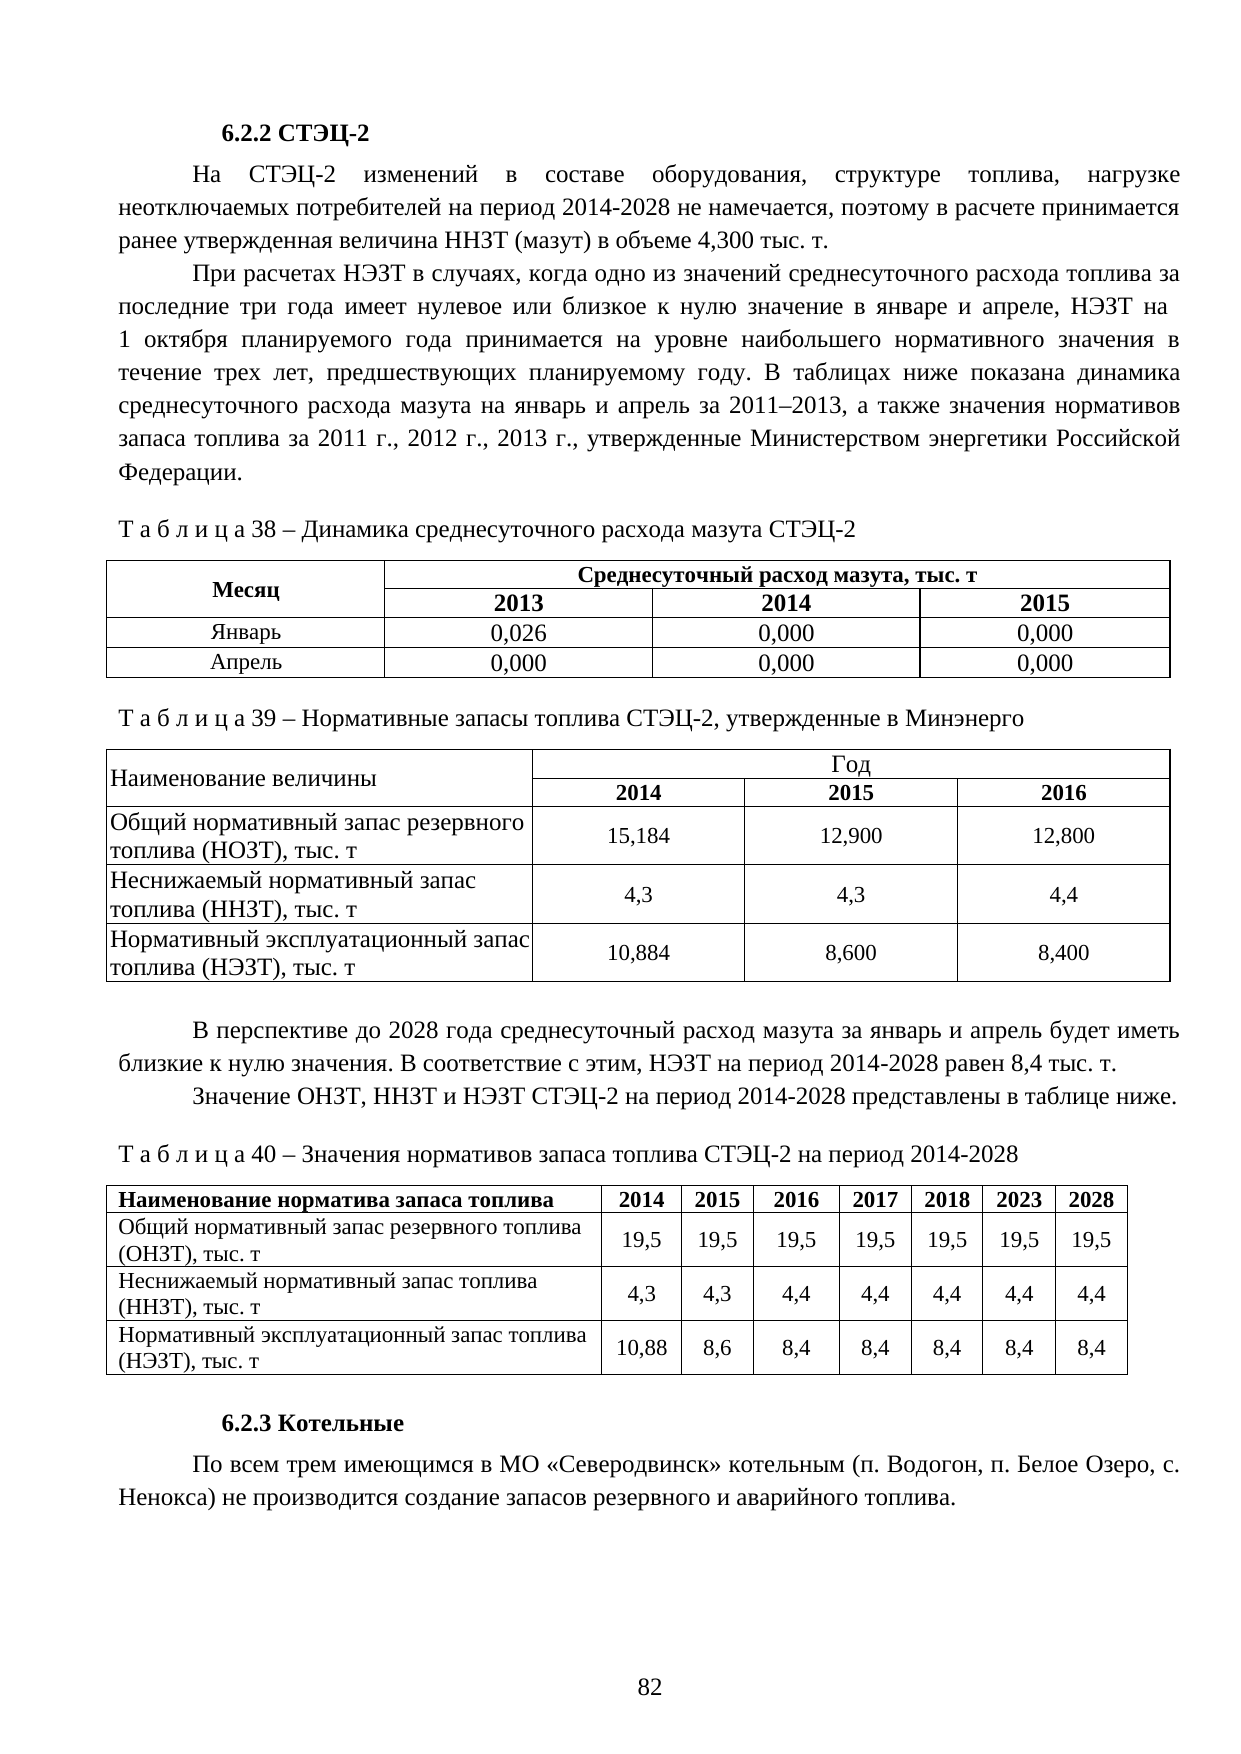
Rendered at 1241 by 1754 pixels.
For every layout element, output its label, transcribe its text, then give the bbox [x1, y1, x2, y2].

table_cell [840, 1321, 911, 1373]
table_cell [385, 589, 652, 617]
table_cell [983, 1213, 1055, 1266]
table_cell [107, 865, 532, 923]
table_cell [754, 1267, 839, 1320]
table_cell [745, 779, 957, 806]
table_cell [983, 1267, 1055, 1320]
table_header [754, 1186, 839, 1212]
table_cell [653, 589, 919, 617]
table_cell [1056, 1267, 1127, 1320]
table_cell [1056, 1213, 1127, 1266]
text При расчетах НЭЗТ в случаях, когда одно из значений среднесуточного расхода топлива за последние три года имеет нулевое или близкое к нулю значение в январе и апреле, НЭЗТ на 1 октября планируемого года принимается на уровне наибольшего нормативного значения в течение трех лет, предшествующих планируемому году. В таблицах ниже показана динамика среднесуточного расхода мазута на январь и апрель за 2011–2013, а также значения нормативов запаса топлива за 2011 г., 2012 г., 2013 г., утвержденные Министерством энергетики Российской Федерации. [118, 258, 1181, 485]
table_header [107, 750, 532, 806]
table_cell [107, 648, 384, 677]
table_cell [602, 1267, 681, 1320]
text – Значения нормативов запаса топлива СТЭЦ-2 на период 2014-2028 [118, 1139, 1181, 1168]
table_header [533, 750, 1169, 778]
text Значение ОНЗТ, ННЗТ и НЭЗТ СТЭЦ-2 на период 2014-2028 представлены в таблице ниже. [118, 1081, 1181, 1110]
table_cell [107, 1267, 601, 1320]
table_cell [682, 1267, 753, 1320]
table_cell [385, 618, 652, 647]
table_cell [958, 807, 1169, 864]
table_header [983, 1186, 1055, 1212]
text В перспективе до 2028 года среднесуточный расход мазута за январь и апрель будет иметь близкие к нулю значения. В соответствие с этим, НЭЗТ на период 2014-2028 равен 8,4 тыс. т. [118, 1015, 1181, 1077]
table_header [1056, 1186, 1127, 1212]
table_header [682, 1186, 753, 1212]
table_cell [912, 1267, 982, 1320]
text – Динамика среднесуточного расхода мазута СТЭЦ-2 [118, 514, 1181, 543]
text По всем трем имеющимся в МО «Северодвинск» котельным (п. Водогон, п. Белое Озеро, с. Ненокса) не производится создание запасов резервного и аварийного топлива. [118, 1449, 1181, 1511]
text – Нормативные запасы топлива СТЭЦ-2, утвержденные в Минэнерго [118, 703, 1181, 732]
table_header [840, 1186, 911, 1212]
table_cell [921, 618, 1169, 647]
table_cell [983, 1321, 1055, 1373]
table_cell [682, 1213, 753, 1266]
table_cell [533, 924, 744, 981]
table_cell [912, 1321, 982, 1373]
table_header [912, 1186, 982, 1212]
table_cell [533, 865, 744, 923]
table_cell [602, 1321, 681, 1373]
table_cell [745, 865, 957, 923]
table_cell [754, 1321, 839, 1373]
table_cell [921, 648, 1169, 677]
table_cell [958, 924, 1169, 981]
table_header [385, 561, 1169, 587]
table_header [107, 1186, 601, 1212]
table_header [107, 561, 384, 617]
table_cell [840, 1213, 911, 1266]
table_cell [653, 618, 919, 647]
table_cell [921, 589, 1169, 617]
text Котельные [118, 1408, 1181, 1436]
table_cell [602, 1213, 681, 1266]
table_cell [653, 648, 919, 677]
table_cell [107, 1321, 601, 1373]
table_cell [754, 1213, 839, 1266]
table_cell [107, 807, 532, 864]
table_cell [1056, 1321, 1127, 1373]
text СТЭЦ-2 [118, 118, 1181, 147]
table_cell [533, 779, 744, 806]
text На СТЭЦ-2 изменений в составе оборудования, структуре топлива, нагрузке неотключаемых потребителей на период 2014-2028 не намечается, поэтому в расчете принимается ранее утвержденная величина ННЗТ (мазут) в объеме 4,300 тыс. т. [118, 159, 1181, 254]
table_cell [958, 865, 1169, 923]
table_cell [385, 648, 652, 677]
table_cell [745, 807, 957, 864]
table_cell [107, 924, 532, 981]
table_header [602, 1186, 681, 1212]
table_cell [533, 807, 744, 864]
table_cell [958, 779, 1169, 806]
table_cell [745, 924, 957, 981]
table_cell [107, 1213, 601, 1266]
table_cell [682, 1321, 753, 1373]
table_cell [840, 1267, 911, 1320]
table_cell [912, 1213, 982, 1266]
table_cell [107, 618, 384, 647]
